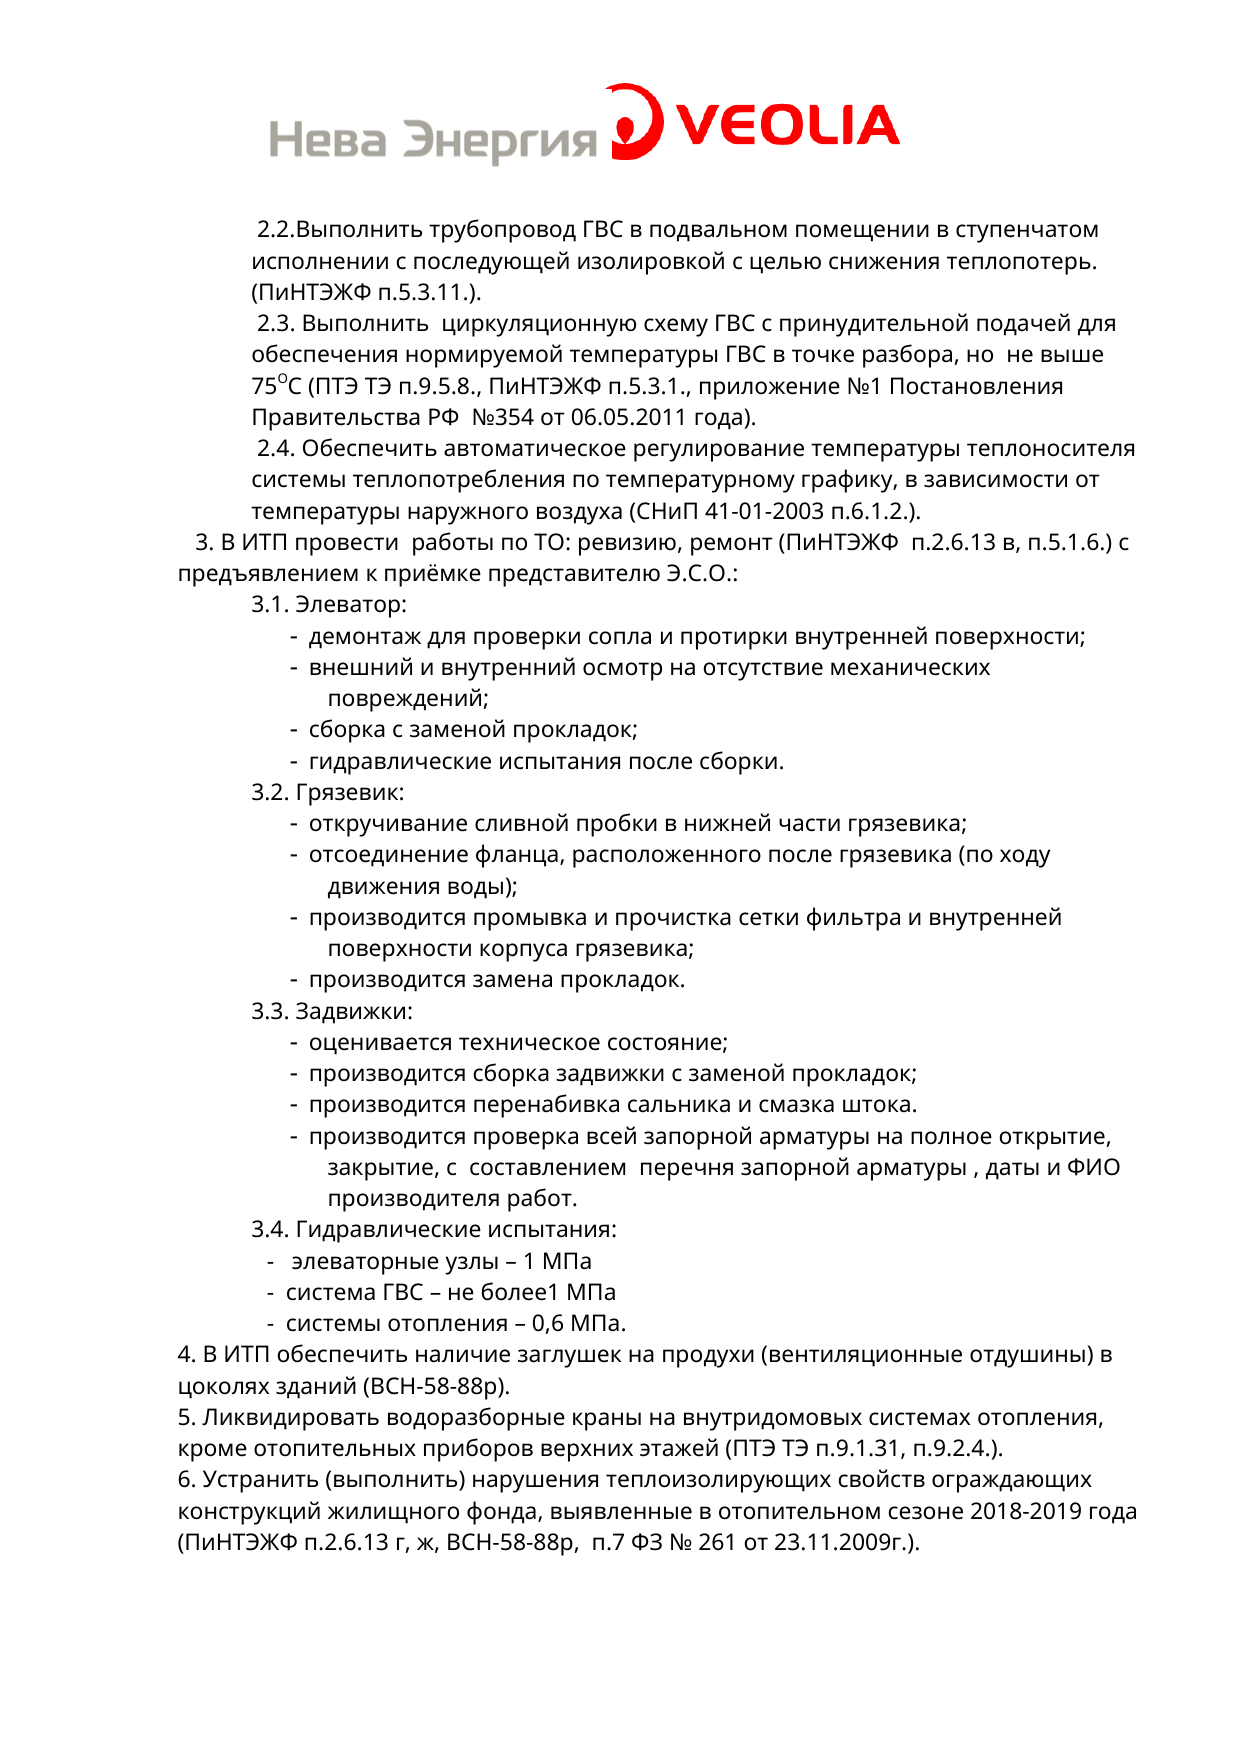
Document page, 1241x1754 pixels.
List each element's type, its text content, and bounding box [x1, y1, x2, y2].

text 5. Ликвидировать водоразборные краны на внутридомовых системах отопления, кроме отопительных приборов верхних этажей (ПТЭ ТЭ п.9.1.31, п.9.2.4.). [177, 1401, 1152, 1463]
text 4. В ИТП обеспечить наличие заглушек на продухи (вентиляционные отдушины) в цоколях зданий (ВСН-58-88р). [177, 1338, 1152, 1401]
list производится перенабивка сальника и смазка штока. [290, 1088, 1152, 1119]
text 3.2. Грязевик: [215, 776, 1152, 807]
text - системы отопления – 0,6 МПа. [177, 1307, 1152, 1338]
list производится проверка всей запорной арматуры на полное открытие, закрытие, с составлением перечня запорной арматуры , даты и ФИО производителя работ. [290, 1119, 1152, 1213]
text 2.4. Обеспечить автоматическое регулирование температуры теплоносителя системы теплопотребления по температурному графику, в зависимости от температуры наружного воздуха (СНиП 41-01-2003 п.6.1.2.). [251, 432, 1152, 526]
list внешний и внутренний осмотр на отсутствие механических повреждений; [290, 651, 1152, 713]
text 3.3. Задвижки: [215, 994, 1152, 1026]
picture [255, 42, 994, 201]
text 2.2.Выполнить трубопровод ГВС в подвальном помещении в ступенчатом исполнении с последующей изолировкой с целью снижения теплопотерь. (ПиНТЭЖФ п.5.3.11.). [251, 213, 1152, 307]
list откручивание сливной пробки в нижней части грязевика; [290, 807, 1152, 838]
text 3.1. Элеватор: [177, 588, 1152, 619]
list демонтаж для проверки сопла и протирки внутренней поверхности; [290, 619, 1152, 651]
text 2.3. Выполнить циркуляционную схему ГВС с принудительной подачей для обеспечения нормируемой температуры ГВС в точке разбора, но не выше 75ОС (ПТЭ ТЭ п.9.5.8., ПиНТЭЖФ п.5.3.1., приложение №1 Постановления Правительства РФ №354 от 06.05.2011 года). [251, 307, 1152, 432]
list производится промывка и прочистка сетки фильтра и внутренней поверхности корпуса грязевика; [290, 901, 1152, 963]
text 3. В ИТП провести работы по ТО: ревизию, ремонт (ПиНТЭЖФ п.2.6.13 в, п.5.1.6.) с предъявлением к приёмке представителю Э.С.О.: [177, 526, 1152, 588]
text - система ГВС – не более1 МПа [177, 1276, 1152, 1307]
list производится замена прокладок. [290, 963, 1152, 994]
list гидравлические испытания после сборки. [290, 744, 1152, 776]
text 6. Устранить (выполнить) нарушения теплоизолирующих свойств ограждающих конструкций жилищного фонда, выявленные в отопительном сезоне 2018-2019 года (ПиНТЭЖФ п.2.6.13 г, ж, ВСН-58-88р, п.7 ФЗ № 261 от 23.11.2009г.). [177, 1463, 1152, 1557]
text 3.4. Гидравлические испытания: [177, 1213, 1152, 1244]
list сборка с заменой прокладок; [290, 713, 1152, 744]
list отсоединение фланца, расположенного после грязевика (по ходу движения воды); [290, 838, 1152, 901]
text - элеваторные узлы – 1 МПа [177, 1244, 1152, 1276]
list производится сборка задвижки с заменой прокладок; [290, 1057, 1152, 1088]
list оценивается техническое состояние; [290, 1026, 1152, 1057]
